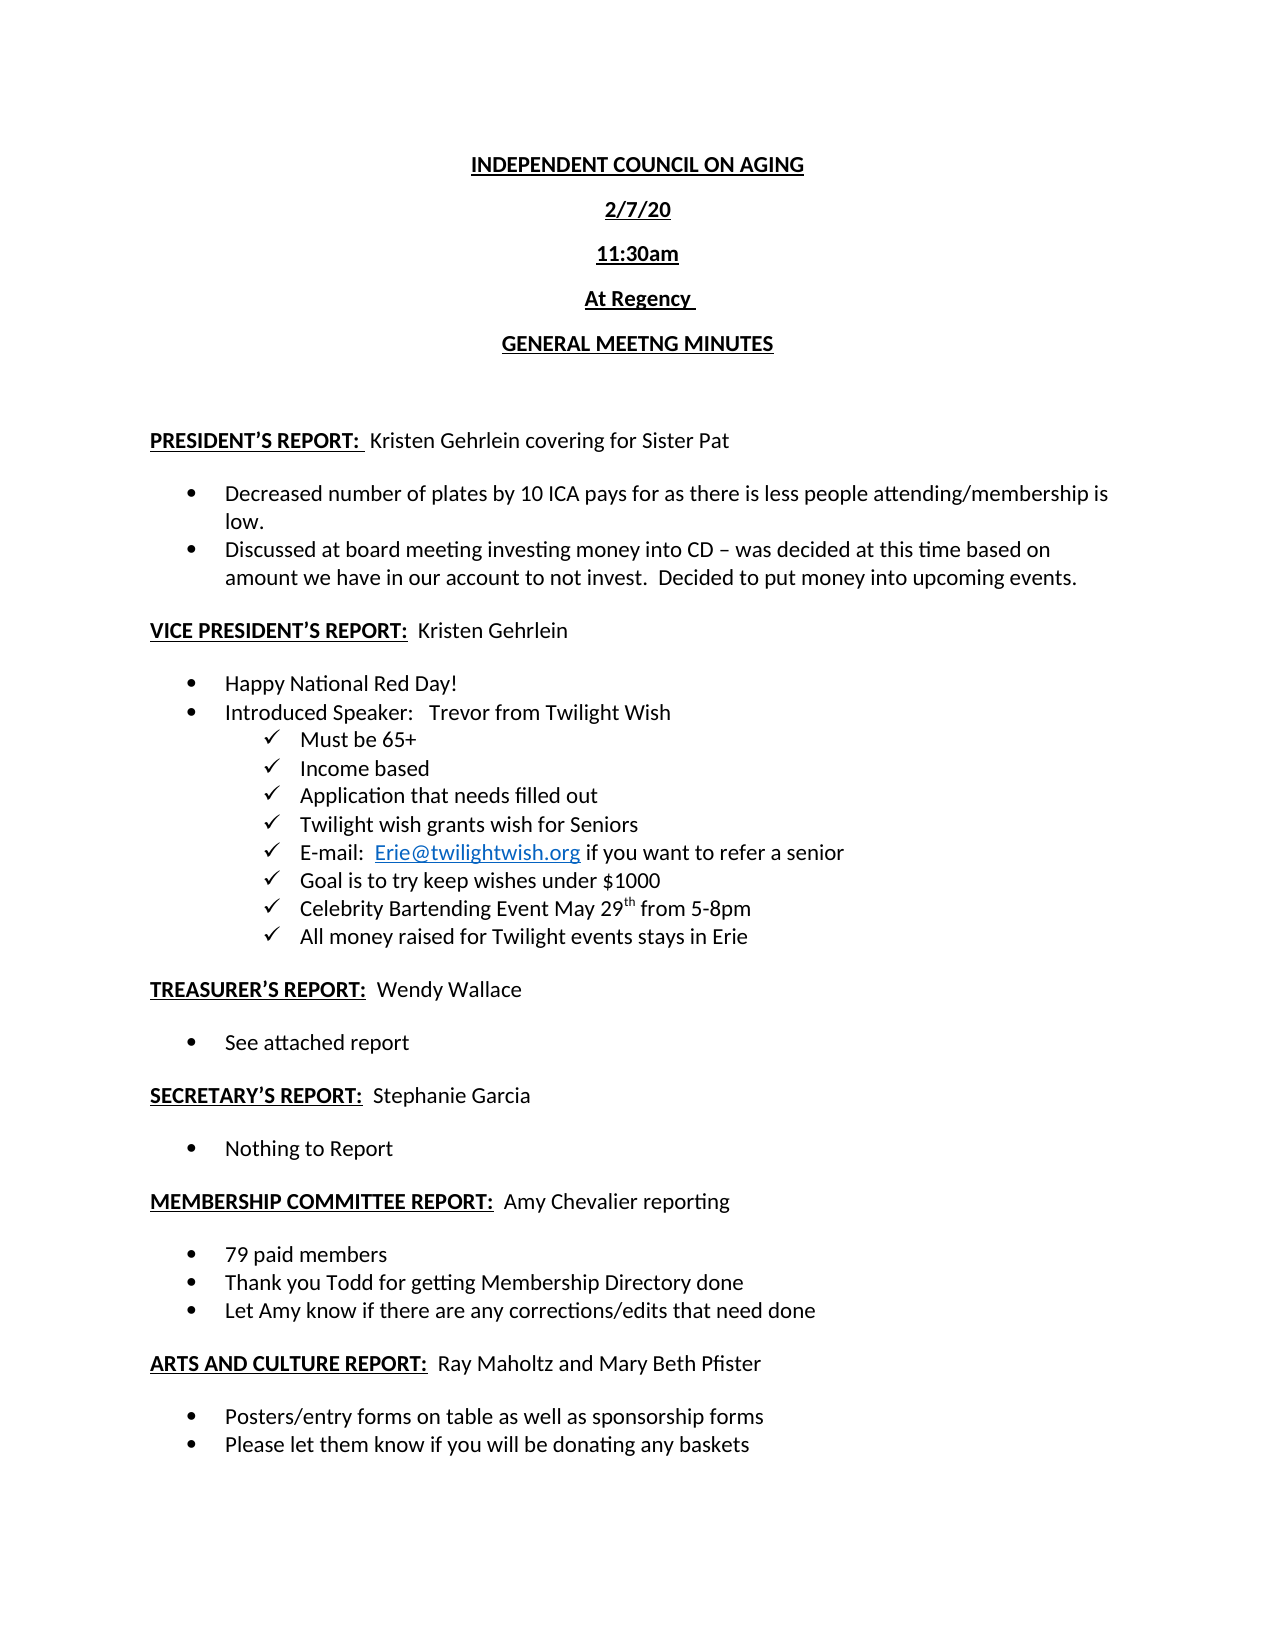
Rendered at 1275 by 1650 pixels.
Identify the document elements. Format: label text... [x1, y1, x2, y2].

text ARTS AND CULTURE REPORT: Ray Maholtz and Mary Beth Pfister [150, 1349, 1125, 1377]
list Income based [262, 754, 1125, 782]
text At Regency [150, 284, 1125, 312]
list Discussed at board meeting investing money into CD – was decided at this time based on amount we have in our account to not invest. Decided to put money into upcoming events. [187, 536, 1125, 592]
text SECRETARY’S REPORT: Stephanie Garcia [150, 1081, 1125, 1109]
list Happy National Red Day! [187, 669, 1125, 698]
list See attached report [187, 1028, 1125, 1056]
list Please let them know if you will be donating any baskets [187, 1430, 1125, 1458]
list Twilight wish grants wish for Seniors [262, 810, 1125, 838]
list Introduced Speaker: Trevor from Twilight Wish [187, 698, 1125, 726]
text GENERAL MEETNG MINUTES [150, 329, 1125, 357]
text PRESIDENT’S REPORT: Kristen Gehrlein covering for Sister Pat [150, 426, 1125, 454]
text 11:30am [150, 239, 1125, 267]
list Posters/entry forms on table as well as sponsorship forms [187, 1402, 1125, 1430]
text VICE PRESIDENT’S REPORT: Kristen Gehrlein [150, 617, 1125, 644]
list Let Amy know if there are any corrections/edits that need done [187, 1296, 1125, 1324]
list Thank you Todd for getting Membership Directory done [187, 1268, 1125, 1296]
text TREASURER’S REPORT: Wendy Wallace [150, 975, 1125, 1003]
list Decreased number of plates by 10 ICA pays for as there is less people attending/membership is low. [187, 479, 1125, 536]
list E-mail: Erie@twilightwish.org if you want to refer a senior [262, 838, 1125, 866]
list Nothing to Report [187, 1134, 1125, 1162]
list 79 paid members [187, 1240, 1125, 1268]
list Celebrity Bartending Event May 29th from 5-8pm [262, 894, 1125, 922]
list Goal is to try keep wishes under $1000 [262, 866, 1125, 894]
list Must be 65+ [262, 726, 1125, 754]
list Application that needs filled out [262, 782, 1125, 810]
list All money raised for Twilight events stays in Erie [262, 922, 1125, 950]
text INDEPENDENT COUNCIL ON AGING [150, 150, 1125, 178]
text 2/7/20 [150, 195, 1125, 223]
text MEMBERSHIP COMMITTEE REPORT: Amy Chevalier reporting [150, 1187, 1125, 1215]
